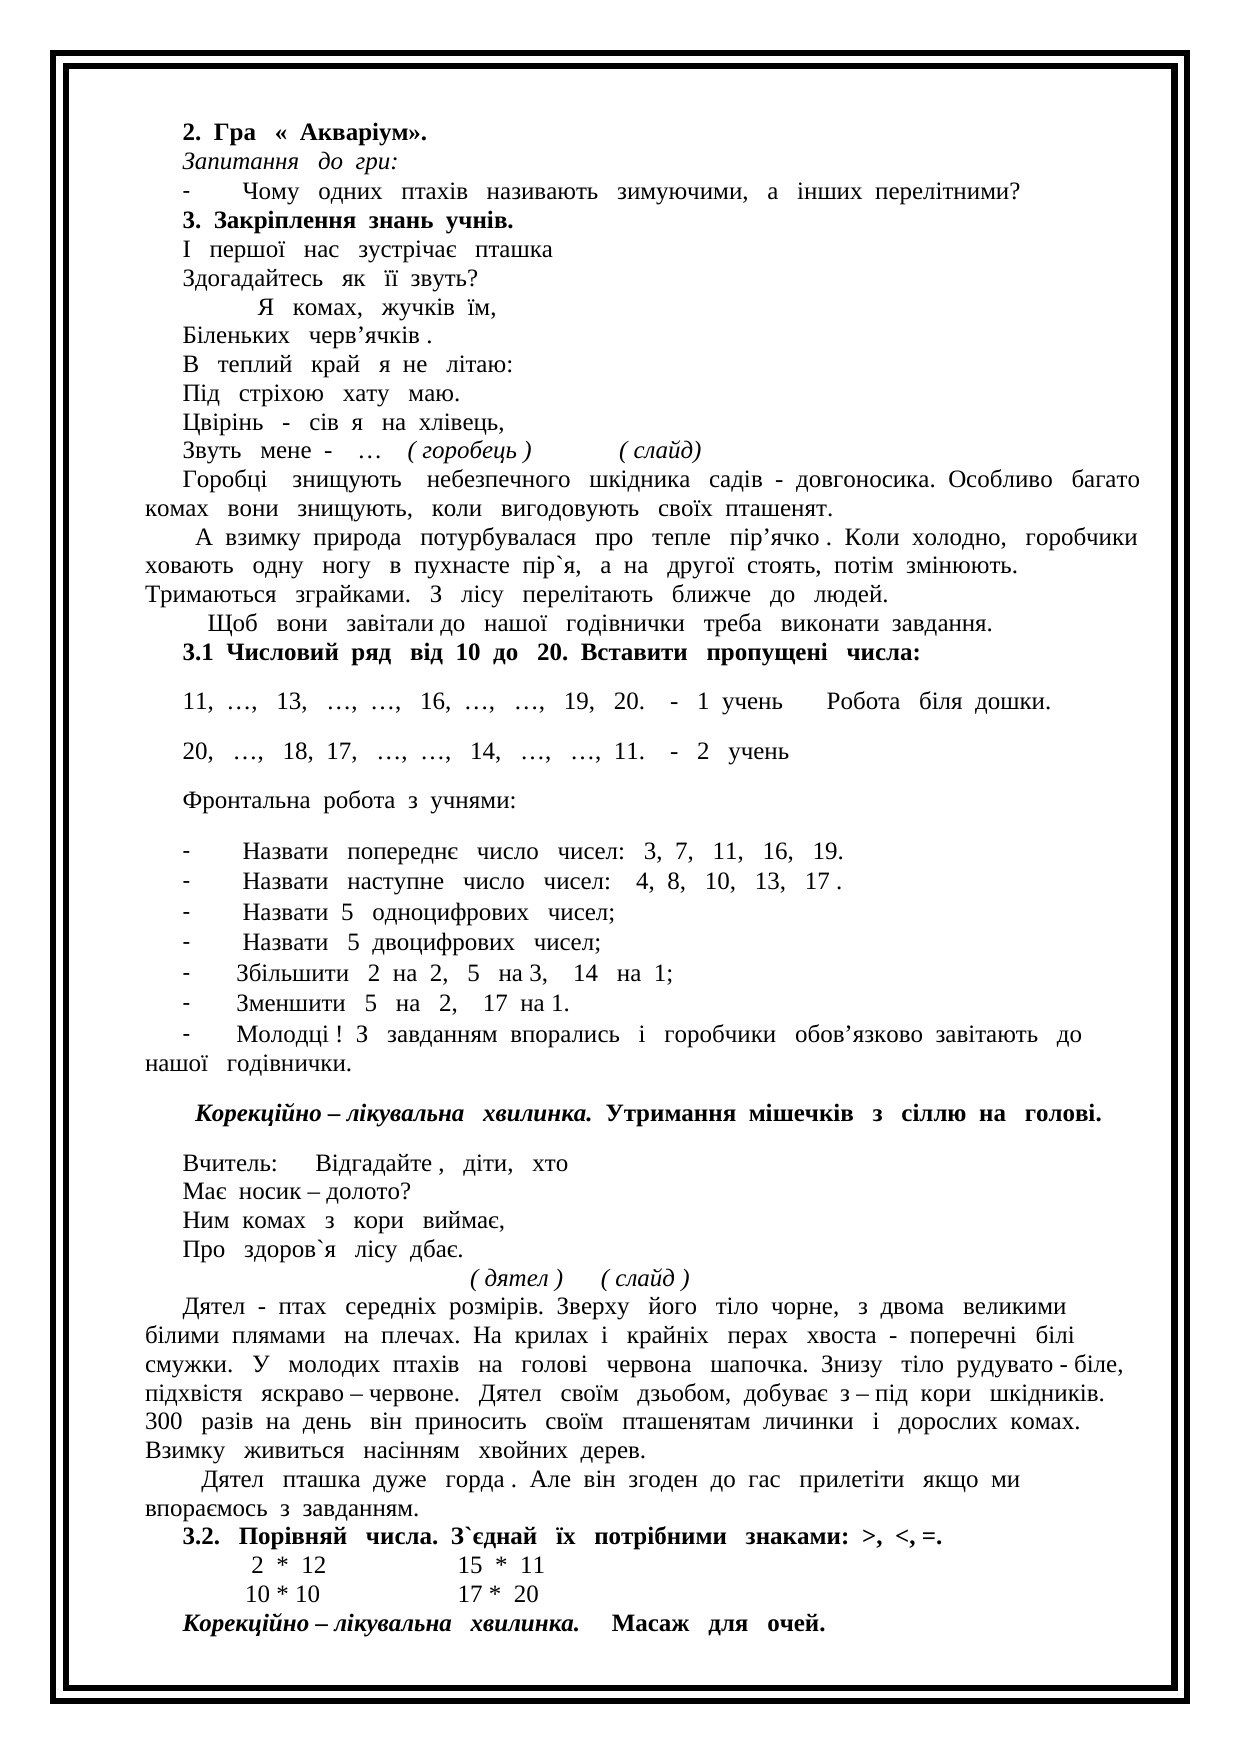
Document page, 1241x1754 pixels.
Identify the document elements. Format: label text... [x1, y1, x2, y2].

list Назвати 5 одноцифрових чисел; [145, 896, 1152, 926]
text Має носик – долото? [145, 1176, 1152, 1205]
text 11, …, 13, …, …, 16, …, …, 19, 20. - 1 учень Робота біля дошки. [145, 686, 1152, 715]
text Щоб вони завітали до нашої годівнички треба виконати завдання. [145, 608, 1152, 637]
text Корекційно – лікувальна хвилинка. Масаж для очей. [145, 1608, 1152, 1636]
list Назвати попереднє число чисел: 3, 7, 11, 16, 19. [145, 835, 1152, 865]
text ( дятел ) ( слайд ) [145, 1263, 1152, 1291]
text Здогадайтесь як її звуть? [145, 263, 1152, 292]
text Під стріхою хату маю. [145, 378, 1152, 407]
list Збільшити 2 на 2, 5 на 3, 14 на 1; [145, 957, 1152, 987]
text І першої нас зустрічає пташка [145, 234, 1152, 263]
list Назвати наступне число чисел: 4, 8, 10, 13, 17 . [145, 865, 1152, 896]
list Молодці ! З завданням впорались і горобчики обов’язково завітають до нашої годівнички. [145, 1018, 1152, 1077]
text Я комах, жучків їм, [145, 292, 1152, 320]
text Вчитель: Відгадайте , діти, хто [145, 1148, 1152, 1176]
text 10 * 10 17 * 20 [145, 1579, 1152, 1608]
text Фронтальна робота з учнями: [145, 785, 1152, 814]
text Про здоров`я лісу дбає. [145, 1234, 1152, 1263]
text В теплий край я не літаю: [145, 349, 1152, 378]
text 2 * 12 15 * 11 [145, 1550, 1152, 1579]
text 3.2. Порівняй числа. З`єднай їх потрібними знаками: >, <, =. [145, 1521, 1152, 1550]
text Цвірінь - сів я на хлівець, [145, 407, 1152, 435]
text Ним комах з кори виймає, [145, 1205, 1152, 1234]
text А взимку природа потурбувалася про тепле пір’ячко . Коли холодно, горобчики ховають одну ногу в пухнасте пір`я, а на другої стоять, потім змінюють. Тримаються зграйками. З лісу перелітають ближче до людей. [145, 522, 1152, 608]
text 3. Закріплення знань учнів. [145, 205, 1152, 234]
text 3.1 Числовий ряд від 10 до 20. Вставити пропущені числа: [145, 637, 1152, 665]
list Чому одних птахів називають зимуючими, а інших перелітними? [145, 175, 1152, 205]
list Зменшити 5 на 2, 17 на 1. [145, 987, 1152, 1018]
text Запитання до гри: [145, 146, 1152, 175]
text Корекційно – лікувальна хвилинка. Утримання мішечків з сіллю на голові. [145, 1098, 1152, 1127]
text 2. Гра « Акваріум». [145, 117, 1152, 146]
text Дятел - птах середніх розмірів. Зверху його тіло чорне, з двома великими білими плямами на плечах. На крилах і крайніх перах хвоста - поперечні білі смужки. У молодих птахів на голові червона шапочка. Знизу тіло рудувато - біле, підхвістя яскраво – червоне. Дятел своїм дзьобом, добуває з – під кори шкідників. 300 разів на день він приносить своїм пташенятам личинки і дорослих комах. Взимку живиться насінням хвойних дерев. [145, 1291, 1152, 1464]
list Назвати 5 двоцифрових чисел; [145, 926, 1152, 957]
text Горобці знищують небезпечного шкідника садів - довгоносика. Особливо багато комах вони знищують, коли вигодовують своїх пташенят. [145, 464, 1152, 522]
text Звуть мене - … ( горобець ) ( слайд) [145, 435, 1152, 464]
text Біленьких черв’ячків . [145, 320, 1152, 349]
text 20, …, 18, 17, …, …, 14, …, …, 11. - 2 учень [145, 736, 1152, 764]
text Дятел пташка дуже горда . Але він згоден до гас прилетіти якщо ми впораємось з завданням. [145, 1464, 1152, 1521]
